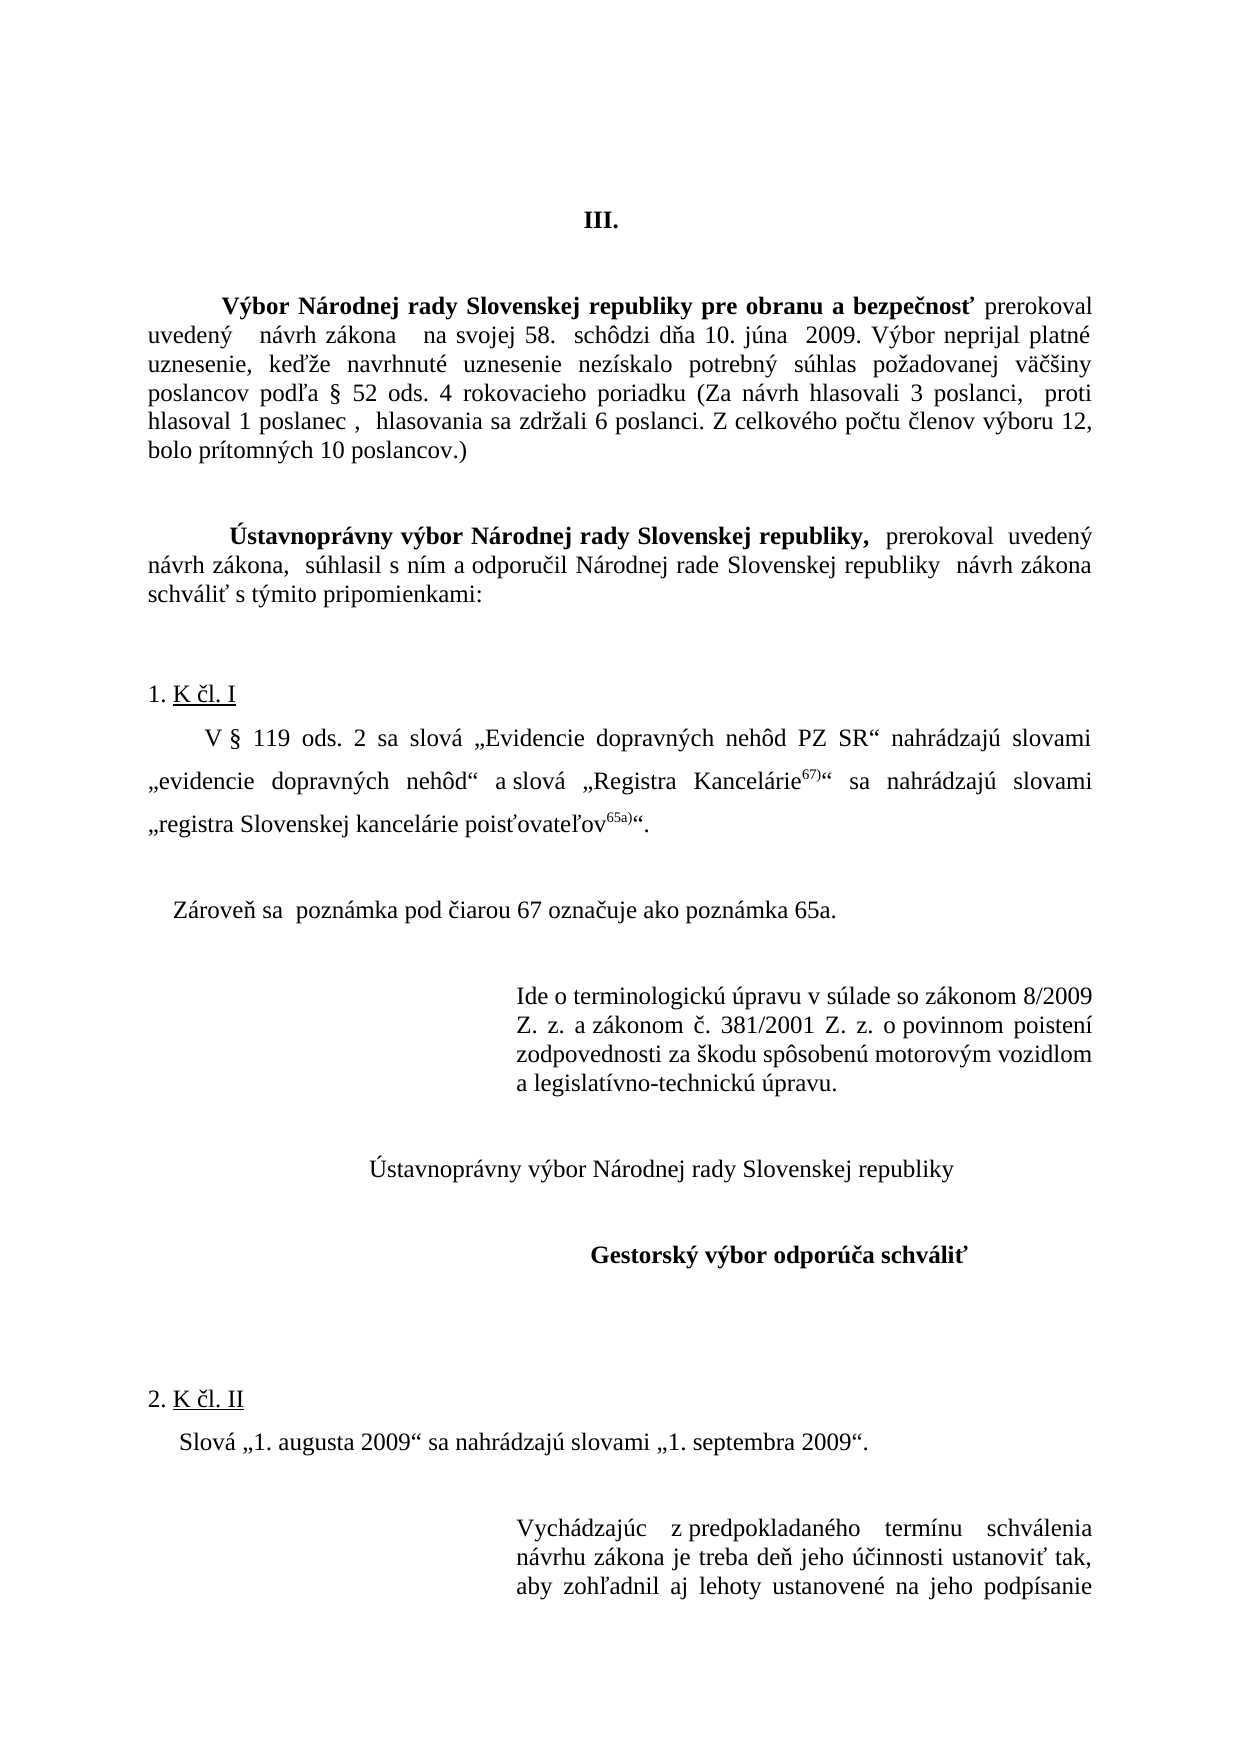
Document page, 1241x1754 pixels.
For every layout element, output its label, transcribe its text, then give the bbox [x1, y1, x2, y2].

text Ide o terminologickú úpravu v súlade so zákonom 8/2009 Z. z. a zákonom č. 381/2001 Z. z. o povinnom poistení zodpovednosti za škodu spôsobenú motorovým vozidlom a legislatívno-technickú úpravu. [516, 981, 1093, 1096]
text Slová „1. augusta 2009“ sa nahrádzajú slovami „1. septembra 2009“. [148, 1427, 1093, 1456]
text III. [148, 205, 1093, 234]
text Zároveň sa poznámka pod čiarou 67 označuje ako poznámka 65a. [148, 895, 1093, 924]
text Ústavnoprávny výbor Národnej rady Slovenskej republiky, prerokoval uvedený návrh zákona, súhlasil s ním a odporučil Národnej rade Slovenskej republiky návrh zákona schváliť s týmito pripomienkami: [148, 521, 1093, 608]
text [516, 1513, 1093, 1599]
text 2. K čl. II [148, 1384, 1093, 1413]
text 1. K čl. I [148, 679, 1093, 708]
text Gestorský výbor odporúča schváliť [148, 1240, 1093, 1269]
text Ústavnoprávny výbor Národnej rady Slovenskej republiky [148, 1154, 1093, 1183]
text V § 119 ods. 2 sa slová „Evidencie dopravných nehôd PZ SR“ nahrádzajú slovami „evidencie dopravných nehôd“ a slová „Registra Kancelárie67)“ sa nahrádzajú slovami „registra Slovenskej kancelárie poisťovateľov65a)“. [148, 723, 1093, 838]
text Výbor Národnej rady Slovenskej republiky pre obranu a bezpečnosť prerokoval uvedený návrh zákona na svojej 58. schôdzi dňa 10. júna 2009. Výbor neprijal platné uznesenie, keďže navrhnuté uznesenie nezískalo potrebný súhlas požadovanej väčšiny poslancov podľa § 52 ods. 4 rokovacieho poriadku (Za návrh hlasovali 3 poslanci, proti hlasoval 1 poslanec , hlasovania sa zdržali 6 poslanci. Z celkového počtu členov výboru 12, bolo prítomných 10 poslancov.) [148, 291, 1093, 464]
